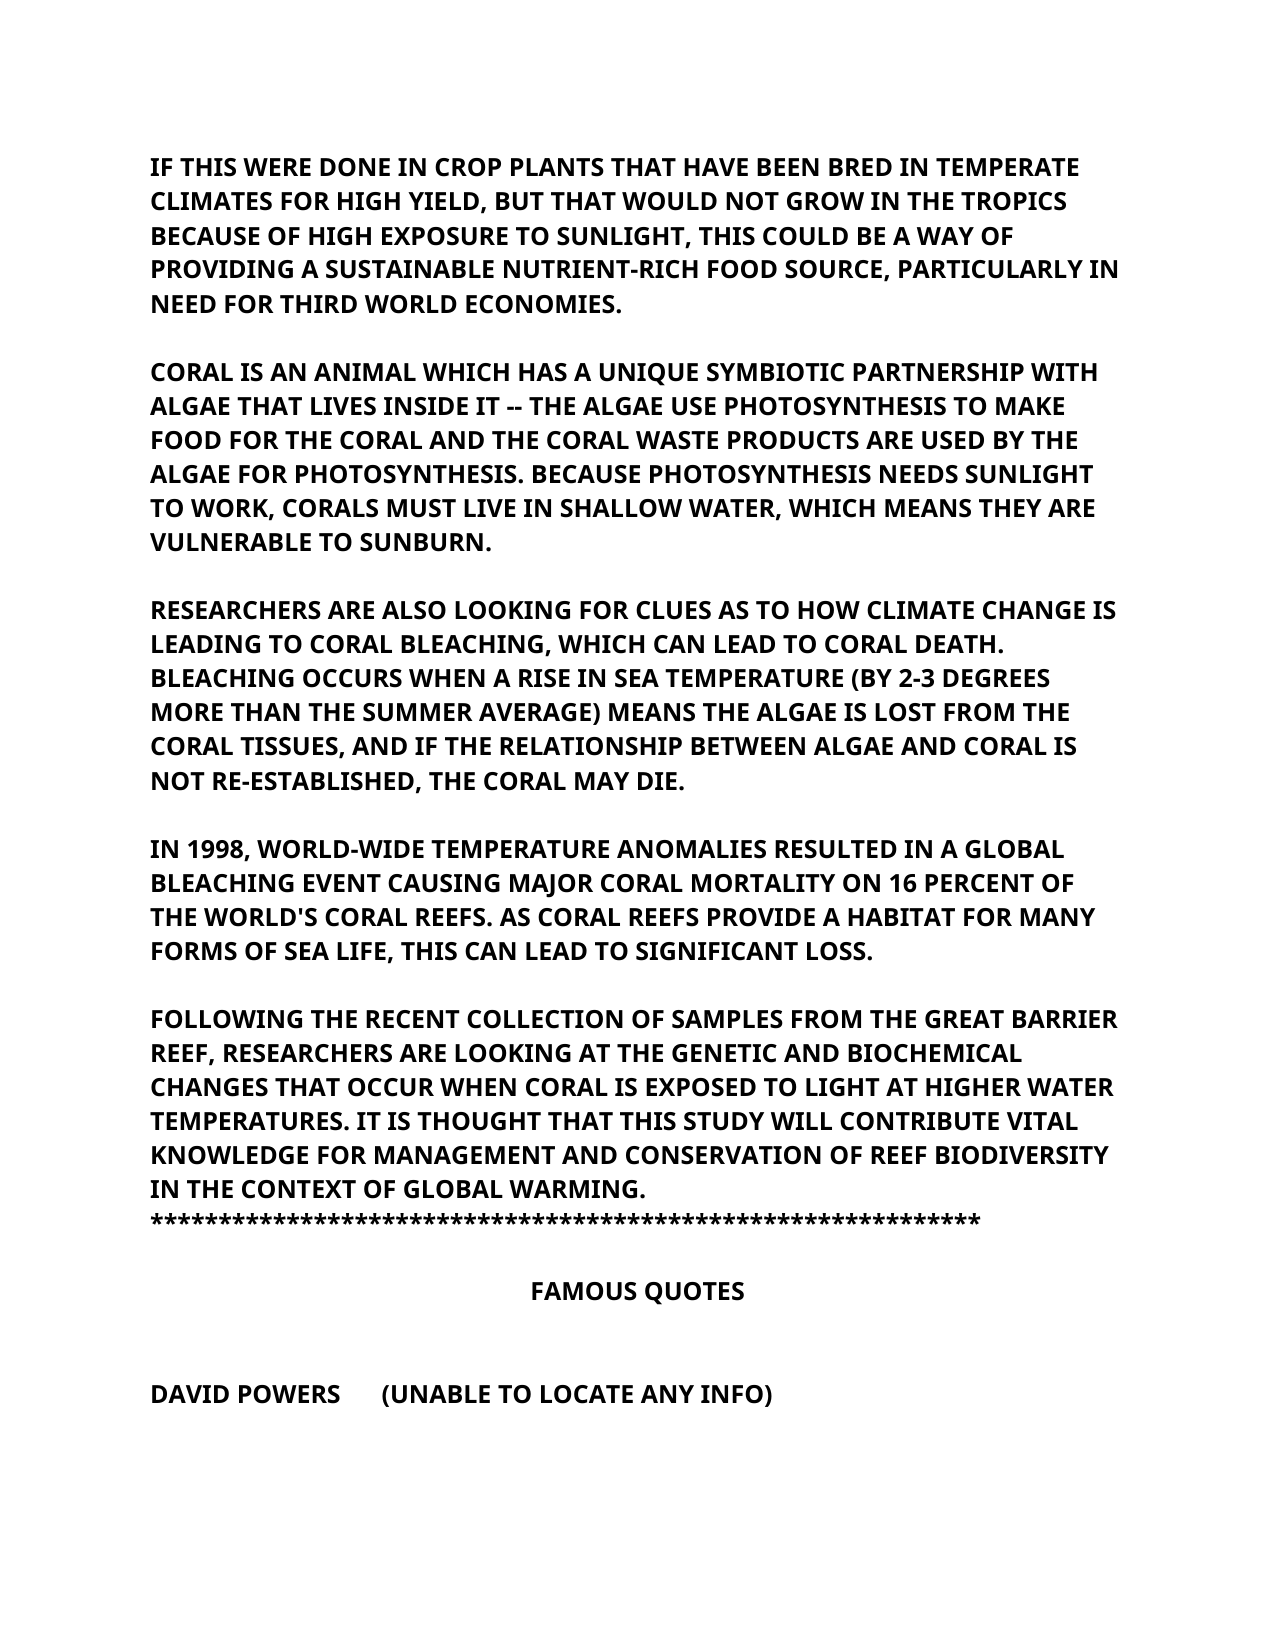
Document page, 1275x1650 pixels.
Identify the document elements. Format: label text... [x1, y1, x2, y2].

text FOLLOWING THE RECENT COLLECTION OF SAMPLES FROM THE GREAT BARRIER REEF, RESEARCHERS ARE LOOKING AT THE GENETIC AND BIOCHEMICAL CHANGES THAT OCCUR WHEN CORAL IS EXPOSED TO LIGHT AT HIGHER WATER TEMPERATURES. IT IS THOUGHT THAT THIS STUDY WILL CONTRIBUTE VITAL KNOWLEDGE FOR MANAGEMENT AND CONSERVATION OF REEF BIODIVERSITY IN THE CONTEXT OF GLOBAL WARMING. [150, 1002, 1125, 1206]
text ************************************************************* [150, 1206, 1125, 1240]
text DAVID POWERS (UNABLE TO LOCATE ANY INFO) [150, 1376, 1125, 1410]
text FAMOUS QUOTES [150, 1274, 1125, 1308]
text CORAL IS AN ANIMAL WHICH HAS A UNIQUE SYMBIOTIC PARTNERSHIP WITH ALGAE THAT LIVES INSIDE IT -- THE ALGAE USE PHOTOSYNTHESIS TO MAKE FOOD FOR THE CORAL AND THE CORAL WASTE PRODUCTS ARE USED BY THE ALGAE FOR PHOTOSYNTHESIS. BECAUSE PHOTOSYNTHESIS NEEDS SUNLIGHT TO WORK, CORALS MUST LIVE IN SHALLOW WATER, WHICH MEANS THEY ARE VULNERABLE TO SUNBURN. [150, 354, 1125, 559]
text IF THIS WERE DONE IN CROP PLANTS THAT HAVE BEEN BRED IN TEMPERATE CLIMATES FOR HIGH YIELD, BUT THAT WOULD NOT GROW IN THE TROPICS BECAUSE OF HIGH EXPOSURE TO SUNLIGHT, THIS COULD BE A WAY OF PROVIDING A SUSTAINABLE NUTRIENT-RICH FOOD SOURCE, PARTICULARLY IN NEED FOR THIRD WORLD ECONOMIES. [150, 150, 1125, 320]
text IN 1998, WORLD-WIDE TEMPERATURE ANOMALIES RESULTED IN A GLOBAL BLEACHING EVENT CAUSING MAJOR CORAL MORTALITY ON 16 PERCENT OF THE WORLD'S CORAL REEFS. AS CORAL REEFS PROVIDE A HABITAT FOR MANY FORMS OF SEA LIFE, THIS CAN LEAD TO SIGNIFICANT LOSS. [150, 831, 1125, 967]
text RESEARCHERS ARE ALSO LOOKING FOR CLUES AS TO HOW CLIMATE CHANGE IS LEADING TO CORAL BLEACHING, WHICH CAN LEAD TO CORAL DEATH. BLEACHING OCCURS WHEN A RISE IN SEA TEMPERATURE (BY 2-3 DEGREES MORE THAN THE SUMMER AVERAGE) MEANS THE ALGAE IS LOST FROM THE CORAL TISSUES, AND IF THE RELATIONSHIP BETWEEN ALGAE AND CORAL IS NOT RE-ESTABLISHED, THE CORAL MAY DIE. [150, 593, 1125, 797]
